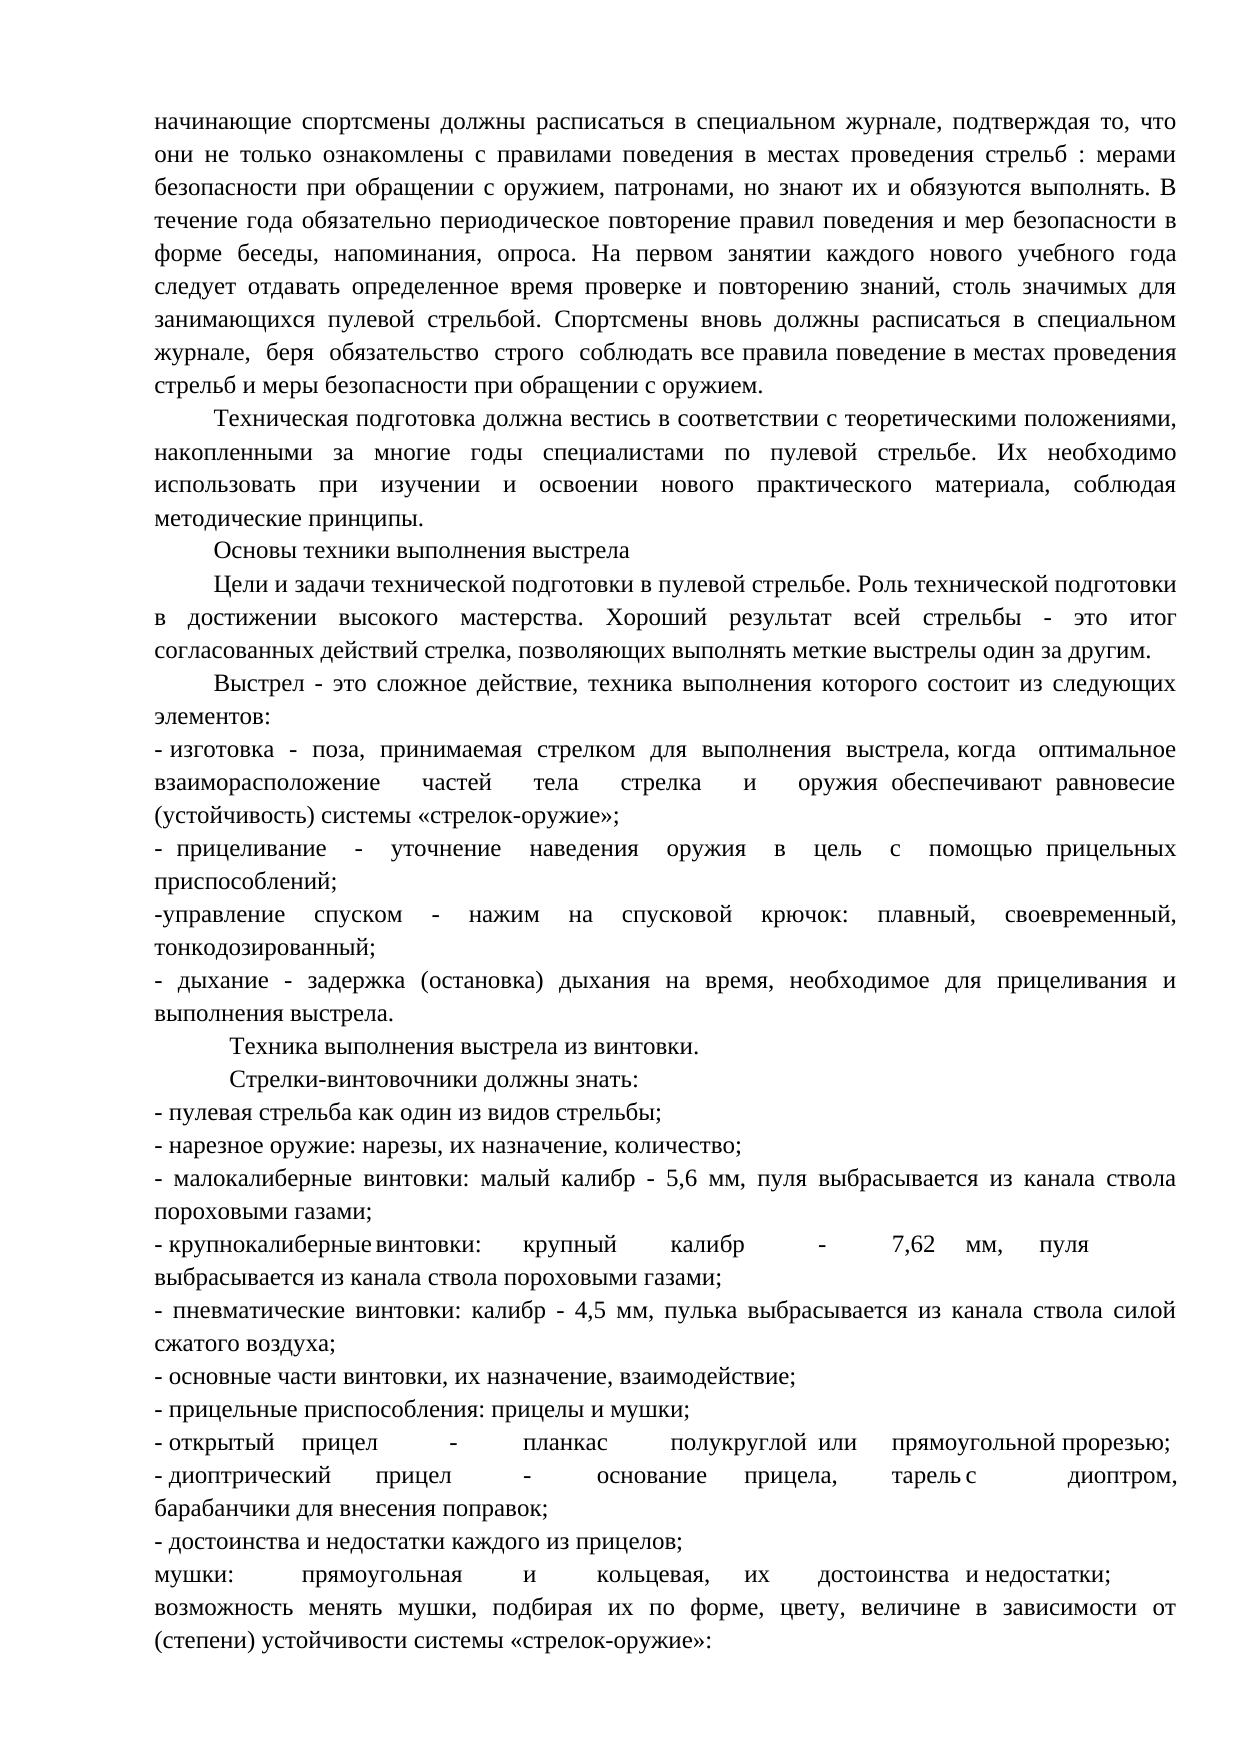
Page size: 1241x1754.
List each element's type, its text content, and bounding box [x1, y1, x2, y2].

text - изготовка - поза, принимаемая стрелком для выполнения выстрела, когда оптимальное взаиморасположение частей тела стрелка и оружия обеспечивают равновесие (устойчивость) системы «стрелок-оружие»; [154, 734, 1178, 828]
text - достоинства и недостатки каждого из прицелов; [154, 1526, 1178, 1555]
text Основы техники выполнения выстрела [154, 536, 1178, 564]
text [154, 106, 1178, 399]
text Цели и задачи технической подготовки в пулевой стрельбе. Роль технической подготовки в достижении высокого мастерства. Хороший результат всей стрельбы - это итог согласованных действий стрелка, позволяющих выполнять меткие выстрелы один за другим. [154, 569, 1178, 663]
text - крупнокалиберные винтовки: крупный калибр - 7,62 мм, пуля выбрасывается из канала ствола пороховыми газами; [154, 1229, 1178, 1291]
text - нарезное оружие: нарезы, их назначение, количество; [154, 1130, 1178, 1159]
text Техническая подготовка должна вестись в соответствии с теоретическими положениями, накопленными за многие годы специалистами по пулевой стрельбе. Их необходимо использовать при изучении и освоении нового практического материала, соблюдая методические принципы. [154, 403, 1178, 531]
text -управление спуском - нажим на спусковой крючок: плавный, своевременный, тонкодозированный; [154, 899, 1178, 961]
text - прицеливание - уточнение наведения оружия в цель с помощью прицельных приспособлений; [154, 833, 1178, 894]
text Техника выполнения выстрела из винтовки. [154, 1031, 1178, 1060]
text мушки: прямоугольная и кольцевая, их достоинства и недостатки; [154, 1559, 1178, 1588]
text возможность менять мушки, подбирая их по форме, цвету, величине в зависимости от (степени) устойчивости системы «стрелок-оружие»: [154, 1592, 1178, 1654]
text - открытый прицел - планка с полукруглой или прямоугольной прорезью; [154, 1427, 1178, 1456]
text - основные части винтовки, их назначение, взаимодействие; [154, 1361, 1178, 1390]
text - прицельные приспособления: прицелы и мушки; [154, 1394, 1178, 1423]
text - пневматические винтовки: калибр - 4,5 мм, пулька выбрасывается из канала ствола силой сжатого воздуха; [154, 1295, 1178, 1357]
text - пулевая стрельба как один из видов стрельбы; [154, 1097, 1178, 1126]
text - малокалиберные винтовки: малый калибр - 5,6 мм, пуля выбрасывается из канала ствола пороховыми газами; [154, 1163, 1178, 1225]
text - дыхание - задержка (остановка) дыхания на время, необходимое для прицеливания и выполнения выстрела. [154, 965, 1178, 1027]
text - диоптрический прицел - основание прицела, тарель с диоптром, барабанчики для внесения поправок; [154, 1460, 1178, 1522]
text Выстрел - это сложное действие, техника выполнения которого состоит из следующих элементов: [154, 668, 1178, 729]
text Стрелки-винтовочники должны знать: [154, 1064, 1178, 1093]
